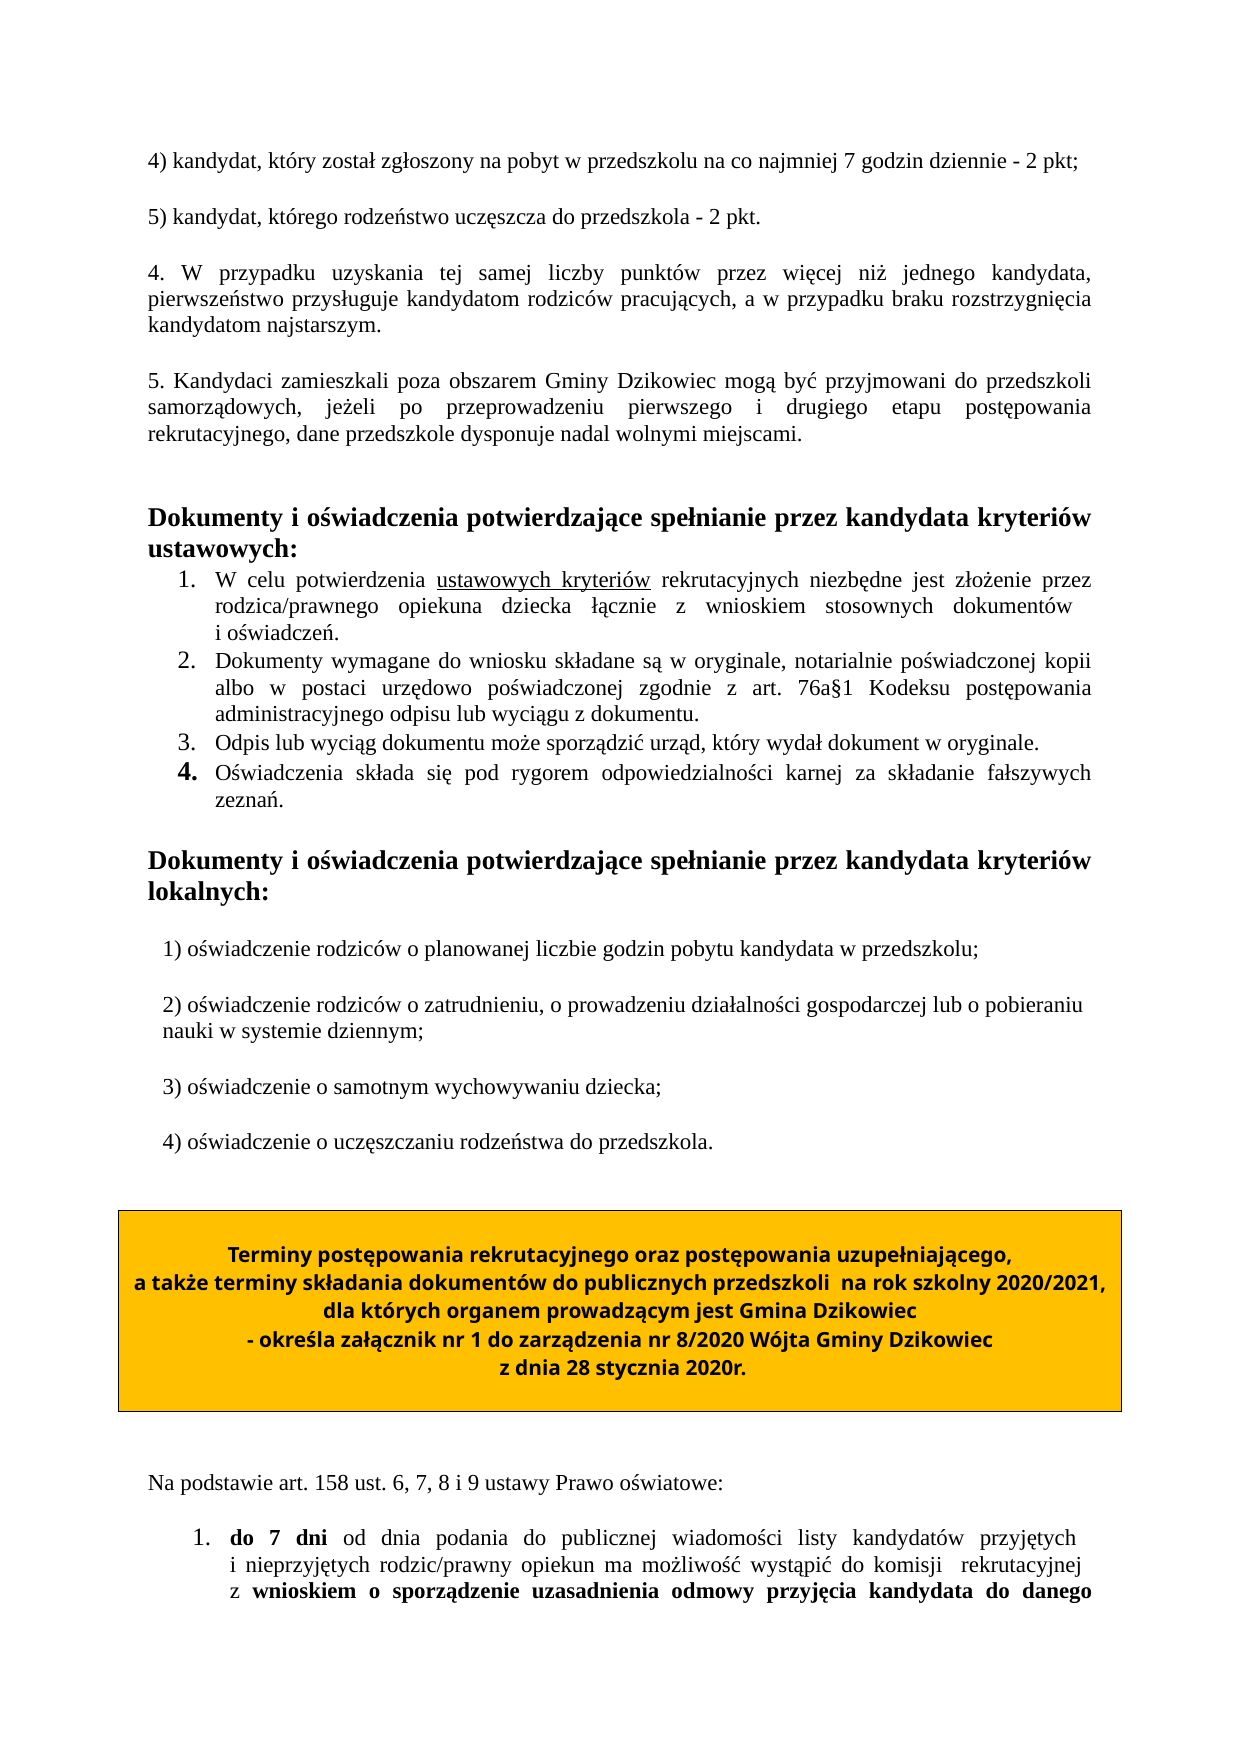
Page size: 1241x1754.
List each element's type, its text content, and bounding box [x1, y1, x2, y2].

text 4) oświadczenie o uczęszczaniu rodzeństwa do przedszkola. [162, 1128, 1093, 1155]
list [192, 1522, 1093, 1603]
text 4. W przypadku uzyskania tej samej liczby punktów przez więcej niż jednego kandydata, pierwszeństwo przysługuje kandydatom rodziców pracujących, a w przypadku braku rozstrzygnięcia kandydatom najstarszym. [148, 259, 1093, 338]
text Dokumenty i oświadczenia potwierdzające spełnianie przez kandydata kryteriów ustawowych: [148, 501, 1093, 564]
text 5. Kandydaci zamieszkali poza obszarem Gminy Dzikowiec mogą być przyjmowani do przedszkoli samorządowych, jeżeli po przeprowadzeniu pierwszego i drugiego etapu postępowania rekrutacyjnego, dane przedszkole dysponuje nadal wolnymi miejscami. [148, 367, 1093, 446]
text 2) oświadczenie rodziców o zatrudnieniu, o prowadzeniu działalności gospodarczej lub o pobieraniu nauki w systemie dziennym; [162, 991, 1093, 1044]
text 1) oświadczenie rodziców o planowanej liczbie godzin pobytu kandydata w przedszkolu; [162, 936, 1093, 962]
text 3) oświadczenie o samotnym wychowywaniu dziecka; [162, 1073, 1093, 1099]
list W celu potwierdzenia ustawowych kryteriów rekrutacyjnych niezbędne jest złożenie przez rodzica/prawnego opiekuna dziecka łącznie z wnioskiem stosownych dokumentów i oświadczeń. [177, 564, 1093, 645]
list Oświadczenia składa się pod rygorem odpowiedzialności karnej za składanie fałszywych zeznań. [177, 755, 1093, 813]
text 4) kandydat, który został zgłoszony na pobyt w przedszkolu na co najmniej 7 godzin dziennie - 2 pkt; [148, 148, 1093, 174]
list Odpis lub wyciąg dokumentu może sporządzić urząd, który wydał dokument w oryginale. [177, 727, 1093, 755]
text Dokumenty i oświadczenia potwierdzające spełnianie przez kandydata kryteriów lokalnych: [148, 844, 1093, 906]
text 5) kandydat, którego rodzeństwo uczęszcza do przedszkola - 2 pkt. [148, 203, 1093, 229]
table_header Terminy postępowania rekrutacyjnego oraz postępowania uzupełniającego, a także terminy składania dokumentów do publicznych przedszkoli na rok szkolny 2020/2021, dla których organem prowadzącym jest Gmina Dzikowiec - określa załącznik nr 1 do zarządzenia nr 8/2020 Wójta Gminy Dzikowiec z dnia 28 stycznia 2020r. [119, 1211, 1121, 1411]
text Na podstawie art. 158 ust. 6, 7, 8 i 9 ustawy Prawo oświatowe: [148, 1469, 1093, 1496]
list Dokumenty wymagane do wniosku składane są w oryginale, notarialnie poświadczonej kopii albo w postaci urzędowo poświadczonej zgodnie z art. 76a§1 Kodeksu postępowania administracyjnego odpisu lub wyciągu z dokumentu. [177, 645, 1093, 727]
